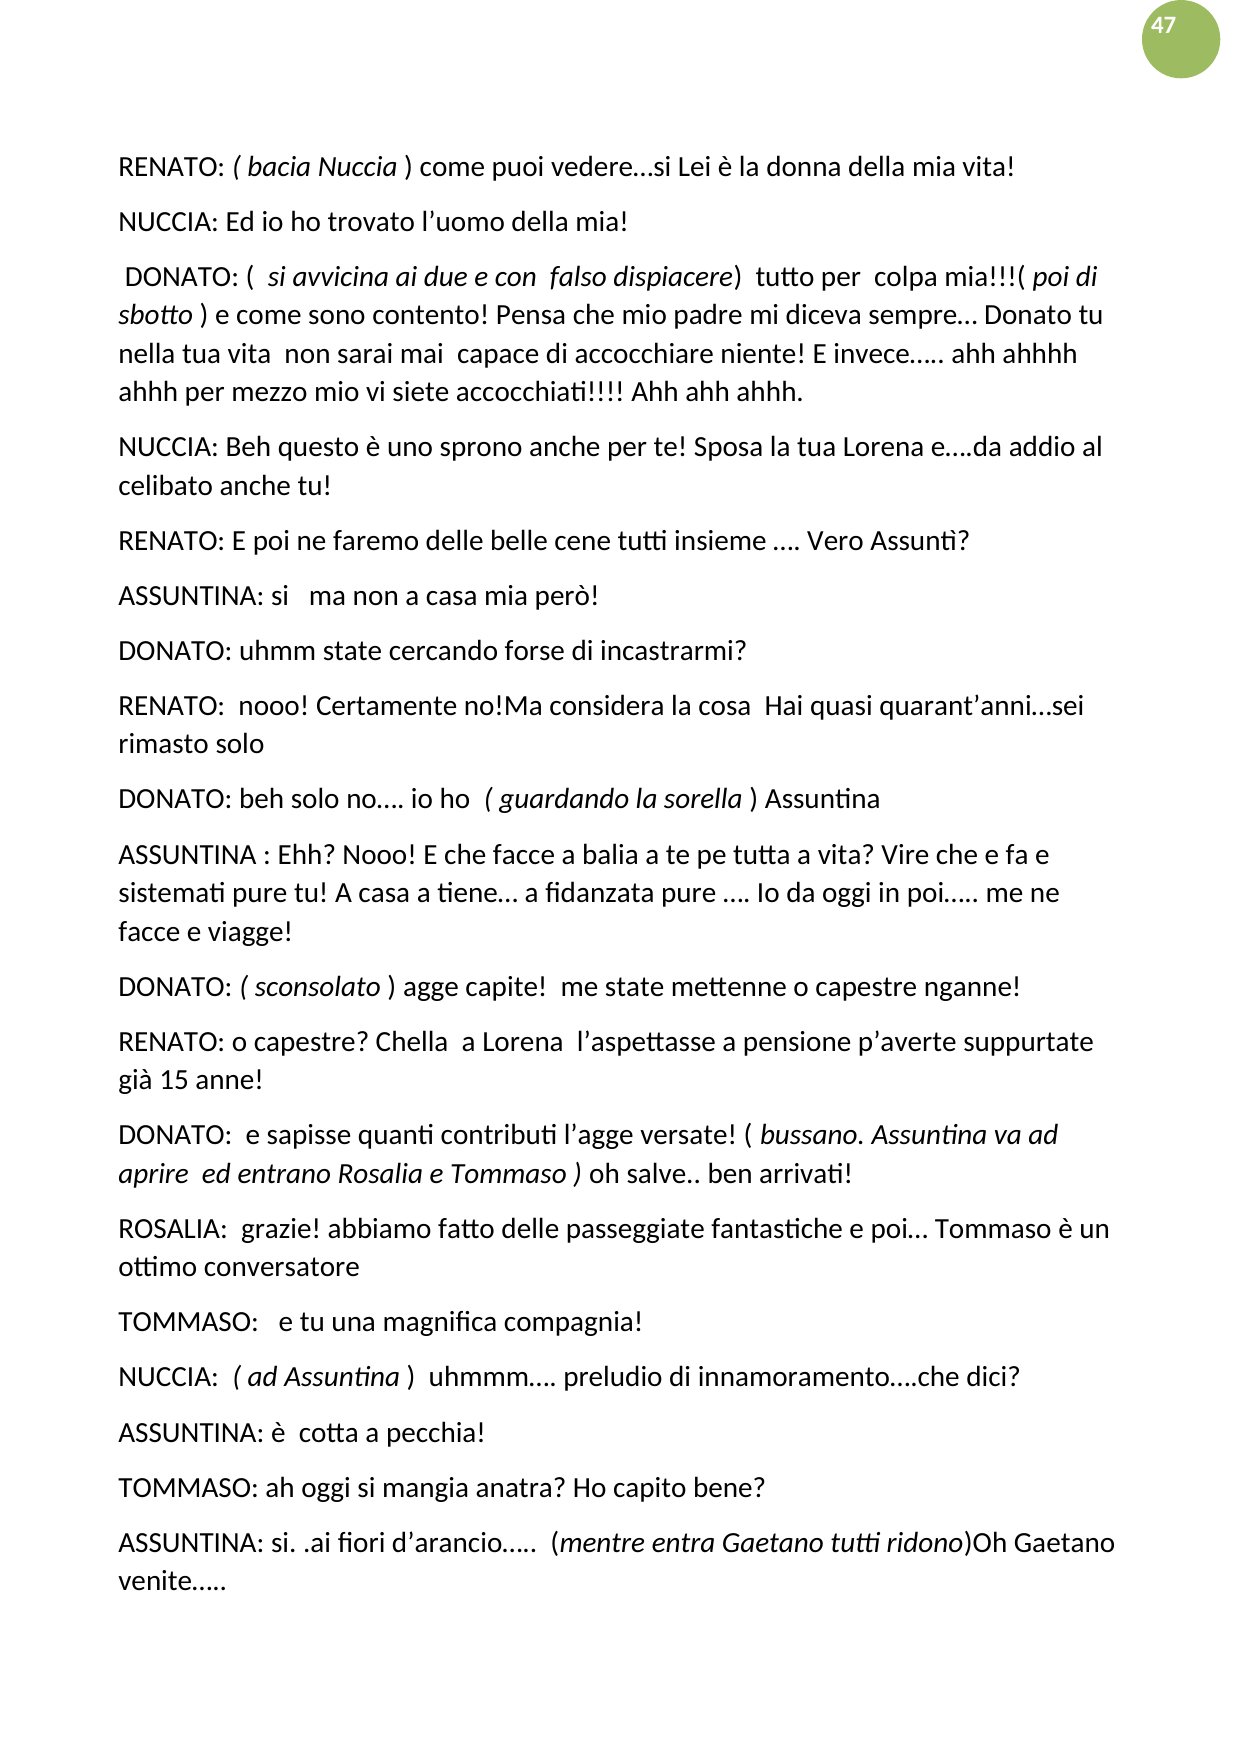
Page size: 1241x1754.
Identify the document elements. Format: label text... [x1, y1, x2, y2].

text ROSALIA: grazie! abbiamo fatto delle passeggiate fantastiche e poi… Tommaso è un ottimo conversatore [118, 1210, 1122, 1284]
text RENATO: nooo! Certamente no!Ma considera la cosa Hai quasi quarant’anni…sei rimasto solo [118, 687, 1122, 761]
text TOMMASO: ah oggi si mangia anatra? Ho capito bene? [118, 1469, 1122, 1504]
text TOMMASO: e tu una magnifica compagnia! [118, 1303, 1122, 1339]
text RENATO: ( bacia Nuccia ) come puoi vedere…si Lei è la donna della mia vita! [118, 148, 1122, 183]
text DONATO: e sapisse quanti contributi l’agge versate! ( bussano. Assuntina va ad aprire ed entrano Rosalia e Tommaso ) oh salve.. ben arrivati! [118, 1116, 1122, 1190]
text ASSUNTINA: si ma non a casa mia però! [118, 577, 1122, 612]
text RENATO: o capestre? Chella a Lorena l’aspettasse a pensione p’averte suppurtate già 15 anne! [118, 1023, 1122, 1097]
text NUCCIA: ( ad Assuntina ) uhmmm…. preludio di innamoramento….che dici? [118, 1358, 1122, 1394]
text DONATO: ( sconsolato ) agge capite! me state mettenne o capestre nganne! [118, 968, 1122, 1003]
text ASSUNTINA: è cotta a pecchia! [118, 1414, 1122, 1449]
text ASSUNTINA : Ehh? Nooo! E che facce a balia a te pe tutta a vita? Vire che e fa e sistemati pure tu! A casa a tiene… a fidanzata pure …. Io da oggi in poi….. me ne facce e viagge! [118, 836, 1122, 948]
text DONATO: beh solo no…. io ho ( guardando la sorella ) Assuntina [118, 781, 1122, 816]
text RENATO: E poi ne faremo delle belle cene tutti insieme …. Vero Assuntì? [118, 522, 1122, 557]
text NUCCIA: Ed io ho trovato l’uomo della mia! [118, 203, 1122, 238]
text ASSUNTINA: si. .ai fiori d’arancio….. (mentre entra Gaetano tutti ridono)Oh Gaetano venite….. [118, 1524, 1122, 1598]
text NUCCIA: Beh questo è uno sprono anche per te! Sposa la tua Lorena e….da addio al celibato anche tu! [118, 428, 1122, 502]
text DONATO: uhmm state cercando forse di incastrarmi? [118, 632, 1122, 668]
text DONATO: ( si avvicina ai due e con falso dispiacere) tutto per colpa mia!!!( poi di sbotto ) e come sono contento! Pensa che mio padre mi diceva sempre… Donato tu nella tua vita non sarai mai capace di accocchiare niente! E invece….. ahh ahhhh ahhh per mezzo mio vi siete accocchiati!!!! Ahh ahh ahhh. [118, 258, 1122, 409]
